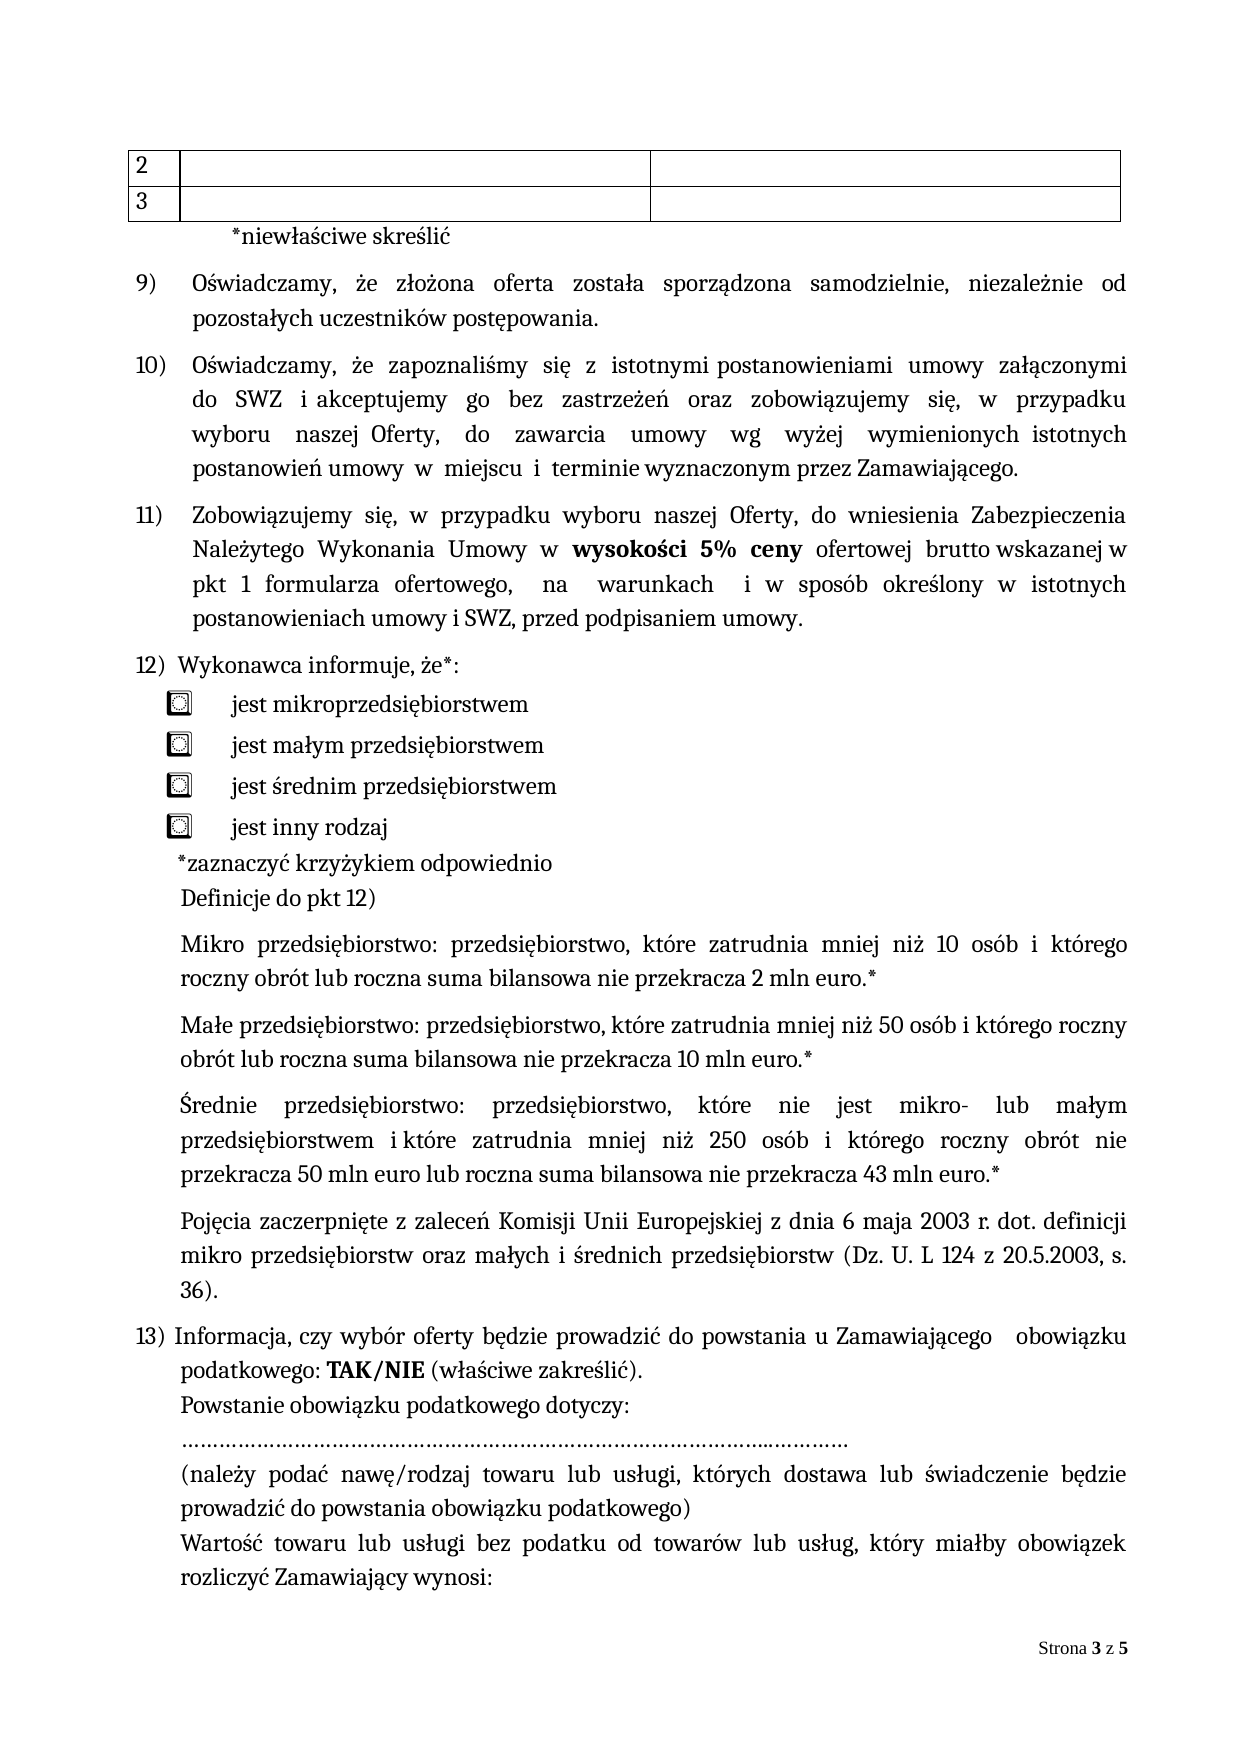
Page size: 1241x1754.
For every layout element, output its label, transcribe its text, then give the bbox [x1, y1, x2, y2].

text 11) Zobowiązujemy się, w przypadku wyboru naszej Oferty, do wniesienia Zabezpieczenia Należytego Wykonania Umowy w wysokości 5% ceny ofertowej brutto wskazanej w pkt 1 formularza ofertowego, na warunkach i w sposób określony w istotnych postanowieniach umowy i SWZ, przed podpisaniem umowy. [136, 501, 1128, 633]
text (należy podać nawę/rodzaj towaru lub usługi, których dostawa lub świadczenie będzie prowadzić do powstania obowiązku podatkowego) [180, 1460, 1128, 1523]
text Małe przedsiębiorstwo: przedsiębiorstwo, które zatrudnia mniej niż 50 osób i którego roczny obrót lub roczna suma bilansowa nie przekracza 10 mln euro.* [180, 1011, 1128, 1074]
text 12) Wykonawca informuje, że*: [136, 651, 1128, 680]
text …………………………………………………………………………………..………… [180, 1425, 1128, 1454]
text Pojęcia zaczerpnięte z zaleceń Komisji Unii Europejskiej z dnia 6 maja 2003 r. dot. definicji mikro przedsiębiorstw oraz małych i średnich przedsiębiorstw (Dz. U. L 124 z 20.5.2003, s. 36). [180, 1207, 1128, 1304]
text Średnie przedsiębiorstwo: przedsiębiorstwo, które nie jest mikro- lub małym przedsiębiorstwem i które zatrudnia mniej niż 250 osób i którego roczny obrót nie przekracza 50 mln euro lub roczna suma bilansowa nie przekracza 43 mln euro.* [180, 1091, 1128, 1189]
table_cell [181, 151, 650, 186]
text *zaznaczyć krzyżykiem odpowiednio [165, 849, 1128, 878]
text ⃣ jest średnim przedsiębiorstwem [165, 767, 1128, 802]
text ⃣ jest mikroprzedsiębiorstwem [165, 686, 1128, 720]
text ⃣ jest inny rodzaj [165, 808, 1128, 842]
table_cell [181, 187, 650, 221]
table_cell 3 [129, 187, 179, 221]
text Wartość towaru lub usługi bez podatku od towarów lub usług, który miałby obowiązek rozliczyć Zamawiający wynosi: [180, 1529, 1128, 1592]
text 9) Oświadczamy, że złożona oferta została sporządzona samodzielnie, niezależnie od pozostałych uczestników postępowania. [136, 269, 1128, 332]
text 13) Informacja, czy wybór oferty będzie prowadzić do powstania u Zamawiającego obowiązku podatkowego: TAK/NIE (właściwe zakreślić). [136, 1322, 1128, 1385]
text Definicje do pkt 12) [180, 884, 1128, 912]
table_cell [651, 151, 1120, 186]
text *niewłaściwe skreślić [192, 222, 1128, 251]
table_cell [651, 187, 1120, 221]
text Powstanie obowiązku podatkowego dotyczy: [180, 1391, 1128, 1419]
text 10) Oświadczamy, że zapoznaliśmy się z istotnymi postanowieniami umowy załączonymi do SWZ i akceptujemy go bez zastrzeżeń oraz zobowiązujemy się, w przypadku wyboru naszej Oferty, do zawarcia umowy wg wyżej wymienionych istotnych postanowień umowy w miejscu i terminie wyznaczonym przez Zamawiającego. [136, 351, 1128, 483]
text ⃣ jest małym przedsiębiorstwem [165, 727, 1128, 761]
text Mikro przedsiębiorstwo: przedsiębiorstwo, które zatrudnia mniej niż 10 osób i którego roczny obrót lub roczna suma bilansowa nie przekracza 2 mln euro.* [180, 930, 1128, 993]
table_cell 2 [129, 151, 179, 186]
